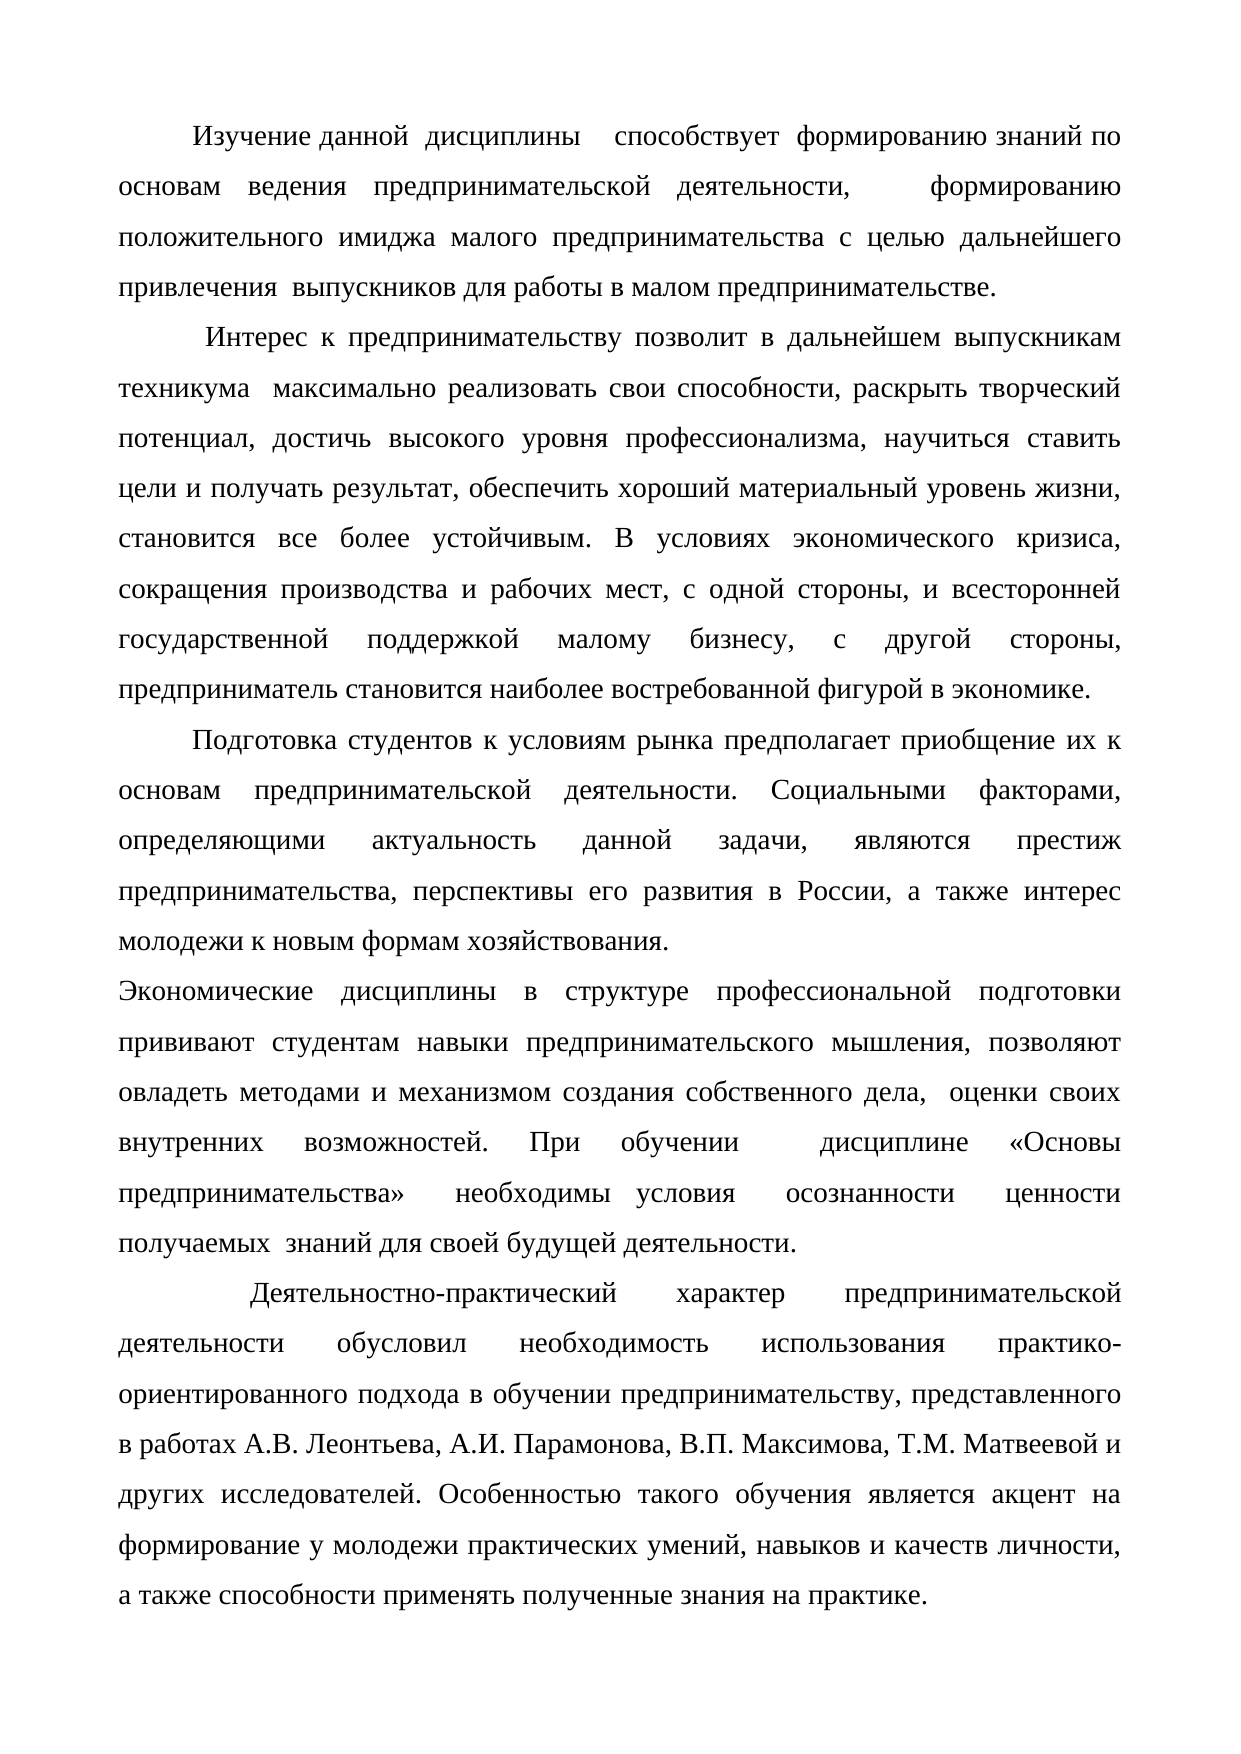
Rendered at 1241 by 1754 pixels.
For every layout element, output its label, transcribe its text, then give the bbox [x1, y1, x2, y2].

text Экономические дисциплины в структуре профессиональной подготовки прививают студентам навыки предпринимательского мышления, позволяют овладеть методами и механизмом создания собственного дела, оценки своих внутренних возможностей. При обучении дисциплине «Основы предпринимательства» необходимы условия осознанности ценности получаемых знаний для своей будущей деятельности. [118, 973, 1122, 1258]
text Деятельностно-практический характер предпринимательской деятельности обусловил необходимость использования практико-ориентированного подхода в обучении предпринимательству, представленного в работах А.В. Леонтьева, А.И. Парамонова, В.П. Максимова, Т.М. Матвеевой и других исследователей. Особенностью такого обучения является акцент на формирование у молодежи практических умений, навыков и качеств личности, а также способности применять полученные знания на практике. [118, 1275, 1122, 1611]
text Изучение данной дисциплины способствует формированию знаний по основам ведения предпринимательской деятельности, формированию положительного имиджа малого предпринимательства с целью дальнейшего привлечения выпускников для работы в малом предпринимательстве. [118, 118, 1122, 303]
subtitle Интерес к предпринимательству позволит в дальнейшем выпускникам техникума максимально реализовать свои способности, раскрыть творческий потенциал, достичь высокого уровня профессионализма, научиться ставить цели и получать результат, обеспечить хороший материальный уровень жизни, становится все более устойчивым. В условиях экономического кризиса, сокращения производства и рабочих мест, с одной стороны, и всесторонней государственной поддержкой малому бизнесу, с другой стороны, предприниматель становится наиболее востребованной фигурой в экономике. [118, 319, 1122, 705]
text Подготовка студентов к условиям рынка предполагает приобщение их к основам предпринимательской деятельности. Социальными факторами, определяющими актуальность данной задачи, являются престиж предпринимательства, перспективы его развития в России, а также интерес молодежи к новым формам хозяйствования. [118, 722, 1122, 957]
